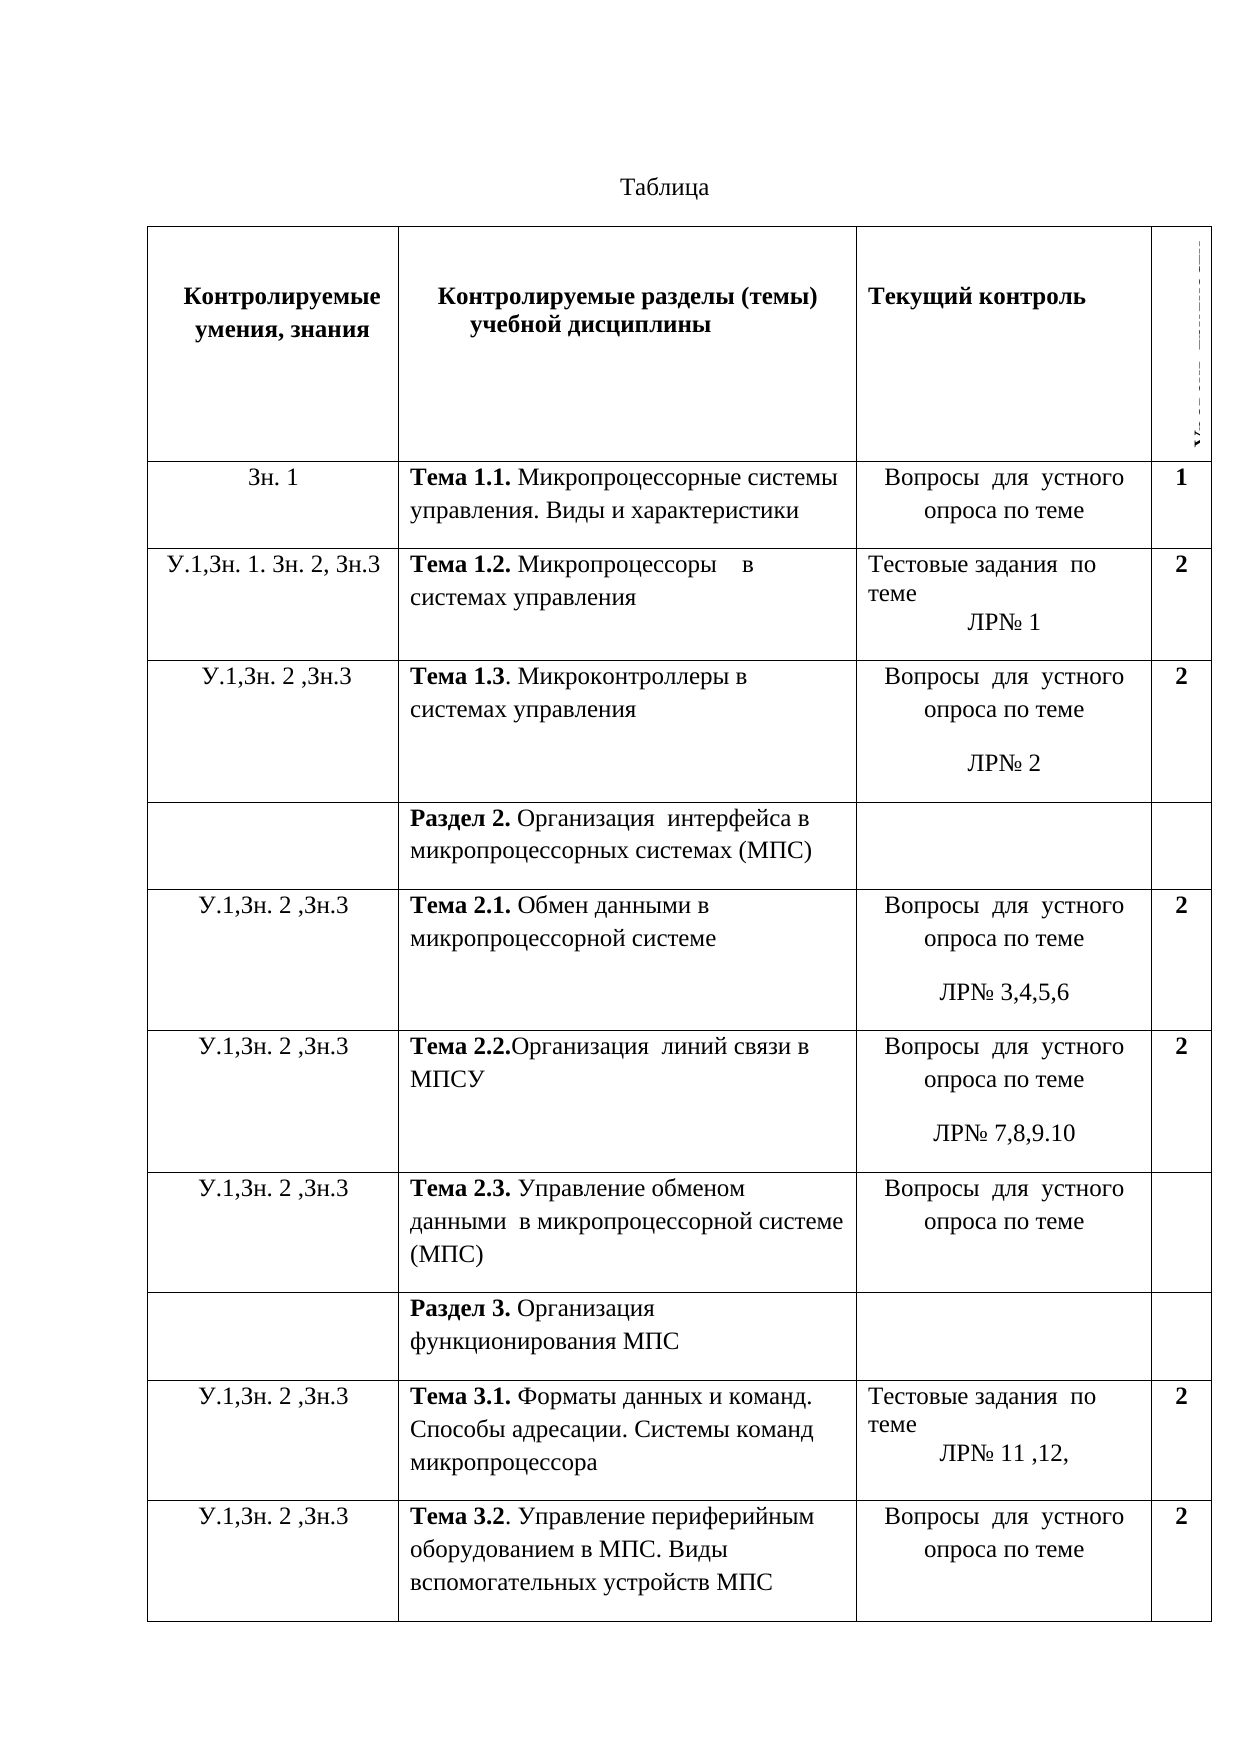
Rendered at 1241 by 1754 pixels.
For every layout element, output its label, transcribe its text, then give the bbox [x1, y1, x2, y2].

table_cell Вопросы для устного опроса по теме ЛР№ 3,4,5,6 [857, 890, 1151, 1030]
table_header Текущий контроль [857, 227, 1151, 461]
table_cell Тема 1.1. Микропроцессорные системы управления. Виды и характеристики [399, 462, 856, 548]
table_cell Раздел 3. Организация функционирования МПС [399, 1293, 856, 1380]
table_cell Вопросы для устного опроса по теме ЛР№ 7,8,9.10 [857, 1031, 1151, 1172]
table_cell У.1,Зн. 2 ,Зн.3 [148, 890, 398, 1030]
table_cell Тема 3.1. Форматы данных и команд. Способы адресации. Системы команд микропроцессора [399, 1381, 856, 1500]
table_header Контролируемые разделы (темы) учебной дисциплины [399, 227, 856, 461]
table_cell У.1,Зн. 2 ,Зн.3 [148, 661, 398, 802]
table_cell [148, 1293, 398, 1380]
table_cell У.1,Зн. 2 ,Зн.3 [148, 1173, 398, 1292]
table_cell Вопросы для устного опроса по теме [857, 1173, 1151, 1292]
table_cell Тема 2.3. Управление обменом данными в микропроцессорной системе (МПС) [399, 1173, 856, 1292]
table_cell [857, 1501, 1151, 1621]
table_cell [1152, 1173, 1211, 1292]
table_cell Тема 1.2. Микропроцессоры в системах управления [399, 549, 856, 660]
table_cell [1152, 1293, 1211, 1380]
table_cell У.1,Зн. 2 ,Зн.3 [148, 1031, 398, 1172]
table_cell Тема 1.3. Микроконтроллеры в системах управления [399, 661, 856, 802]
table_cell Тема 2.2.Организация линий связи в МПСУ [399, 1031, 856, 1172]
table_cell 2 [1152, 661, 1211, 802]
table_cell У.1,Зн. 2 ,Зн.3 [148, 1381, 398, 1500]
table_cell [399, 1501, 856, 1621]
table_cell У.1,Зн. 1. Зн. 2, Зн.3 [148, 549, 398, 660]
table_cell 2 [1152, 1031, 1211, 1172]
table_cell [148, 803, 398, 889]
table_cell 1 [1152, 462, 1211, 548]
table_cell Раздел 2. Организация интерфейса в микропроцессорных системах (МПС) [399, 803, 856, 889]
table_cell 2 [1152, 1381, 1211, 1500]
table_cell У.1,Зн. 2 ,Зн.3 [148, 1501, 398, 1621]
table_header Уровенъ трудности [1152, 227, 1211, 461]
table_cell Зн. 1 [148, 462, 398, 548]
table_cell Вопросы для устного опроса по теме [857, 462, 1151, 548]
table_cell 2 [1152, 890, 1211, 1030]
table_cell Вопросы для устного опроса по теме ЛР№ 2 [857, 661, 1151, 802]
table_cell 2 [1152, 1501, 1211, 1621]
table_cell Тестовые задания по теме ЛР№ 1 [857, 549, 1151, 660]
table_header Контролируемые умения, знания [148, 227, 398, 461]
table_cell [1152, 803, 1211, 889]
table_cell Тестовые задания по теме ЛР№ 11 ,12, [857, 1381, 1151, 1500]
table_cell Тема 2.1. Обмен данными в микропроцессорной системе [399, 890, 856, 1030]
table_cell 2 [1152, 549, 1211, 660]
table_cell [857, 803, 1151, 889]
text Таблица [177, 172, 1152, 201]
table_cell [857, 1293, 1151, 1380]
